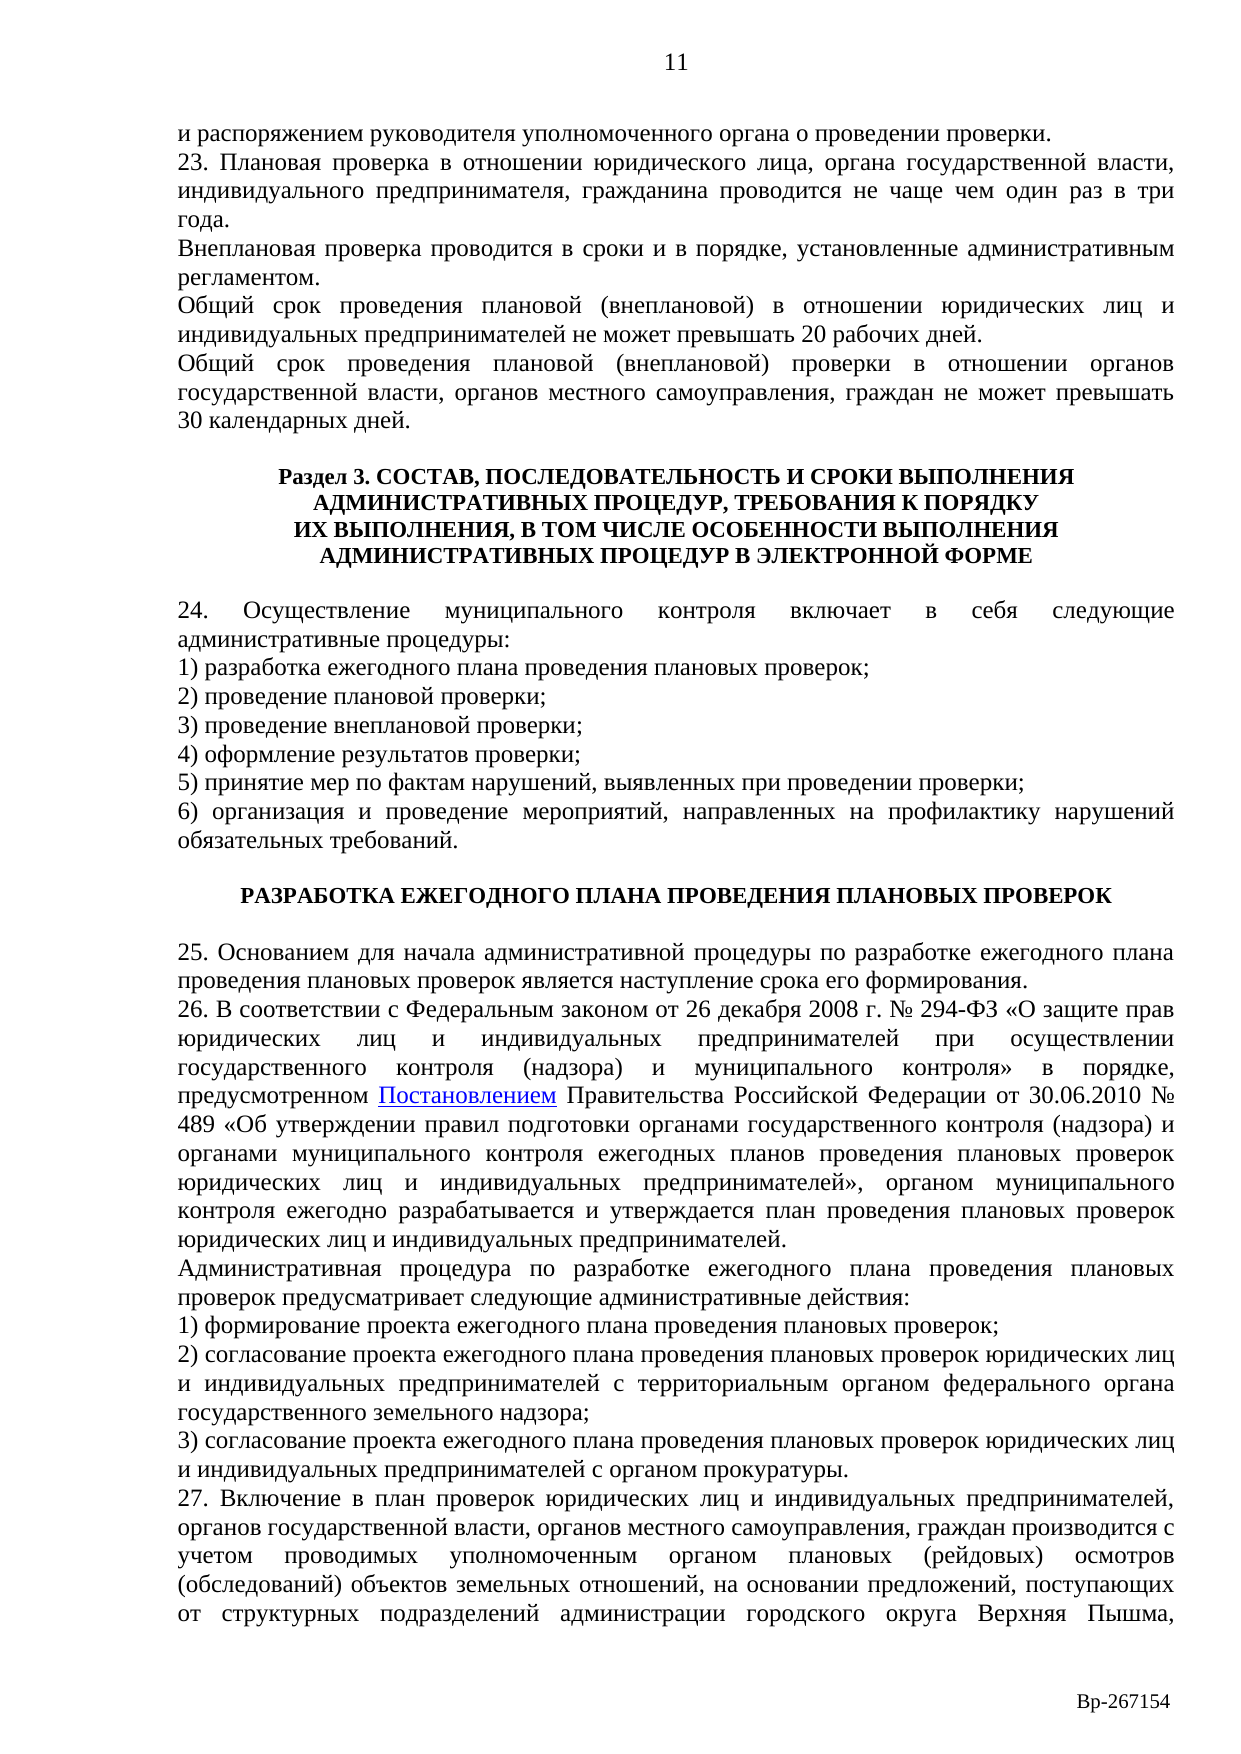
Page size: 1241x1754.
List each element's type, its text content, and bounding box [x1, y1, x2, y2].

text 1) разработка ежегодного плана проведения плановых проверок; [177, 652, 1175, 681]
text 23. Плановая проверка в отношении юридического лица, органа государственной власти, индивидуального предпринимателя, гражданина проводится не чаще чем один раз в три года. [177, 147, 1175, 233]
text ИХ ВЫПОЛНЕНИЯ, В ТОМ ЧИСЛЕ ОСОБЕННОСТИ ВЫПОЛНЕНИЯ [177, 516, 1175, 542]
text 24. Осуществление муниципального контроля включает в себя следующие административные процедуры: [177, 595, 1175, 652]
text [177, 118, 1175, 147]
text Административная процедура по разработке ежегодного плана проведения плановых проверок предусматривает следующие административные действия: [177, 1253, 1175, 1311]
text 3) согласование проекта ежегодного плана проведения плановых проверок юридических лиц и индивидуальных предпринимателей с органом прокуратуры. [177, 1426, 1175, 1483]
text 2) проведение плановой проверки; [177, 681, 1175, 710]
text 6) организация и проведение мероприятий, направленных на профилактику нарушений обязательных требований. [177, 796, 1175, 854]
text 1) формирование проекта ежегодного плана проведения плановых проверок; [177, 1311, 1175, 1339]
text 3) проведение внеплановой проверки; [177, 710, 1175, 739]
text Общий срок проведения плановой (внеплановой) проверки в отношении органов государственной власти, органов местного самоуправления, граждан не может превышать 30 календарных дней. [177, 348, 1175, 434]
text Внеплановая проверка проводится в сроки и в порядке, установленные административным регламентом. [177, 233, 1175, 291]
text 25. Основанием для начала административной процедуры по разработке ежегодного плана проведения плановых проверок является наступление срока его формирования. [177, 937, 1175, 994]
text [177, 1483, 1175, 1627]
text Раздел 3. СОСТАВ, ПОСЛЕДОВАТЕЛЬНОСТЬ И СРОКИ ВЫПОЛНЕНИЯ [177, 463, 1175, 489]
text 4) оформление результатов проверки; [177, 739, 1175, 767]
text АДМИНИСТРАТИВНЫХ ПРОЦЕДУР, ТРЕБОВАНИЯ К ПОРЯДКУ [177, 489, 1175, 516]
text 5) принятие мер по фактам нарушений, выявленных при проведении проверки; [177, 767, 1175, 796]
text РАЗРАБОТКА ЕЖЕГОДНОГО ПЛАНА ПРОВЕДЕНИЯ ПЛАНОВЫХ ПРОВЕРОК [177, 882, 1175, 909]
text АДМИНИСТРАТИВНЫХ ПРОЦЕДУР В ЭЛЕКТРОННОЙ ФОРМЕ [177, 542, 1175, 568]
text 26. В соответствии с Федеральным законом от 26 декабря 2008 г. № 294-ФЗ «О защите прав юридических лиц и индивидуальных предпринимателей при осуществлении государственного контроля (надзора) и муниципального контроля» в порядке, предусмотренном Постановлением Правительства Российской Федерации от 30.06.2010 № 489 «Об утверждении правил подготовки органами государственного контроля (надзора) и органами муниципального контроля ежегодных планов проведения плановых проверок юридических лиц и индивидуальных предпринимателей», органом муниципального контроля ежегодно разрабатывается и утверждается план проведения плановых проверок юридических лиц и индивидуальных предпринимателей. [177, 994, 1175, 1253]
text 2) согласование проекта ежегодного плана проведения плановых проверок юридических лиц и индивидуальных предпринимателей с территориальным органом федерального органа государственного земельного надзора; [177, 1339, 1175, 1426]
text Общий срок проведения плановой (внеплановой) в отношении юридических лиц и индивидуальных предпринимателей не может превышать 20 рабочих дней. [177, 291, 1175, 348]
